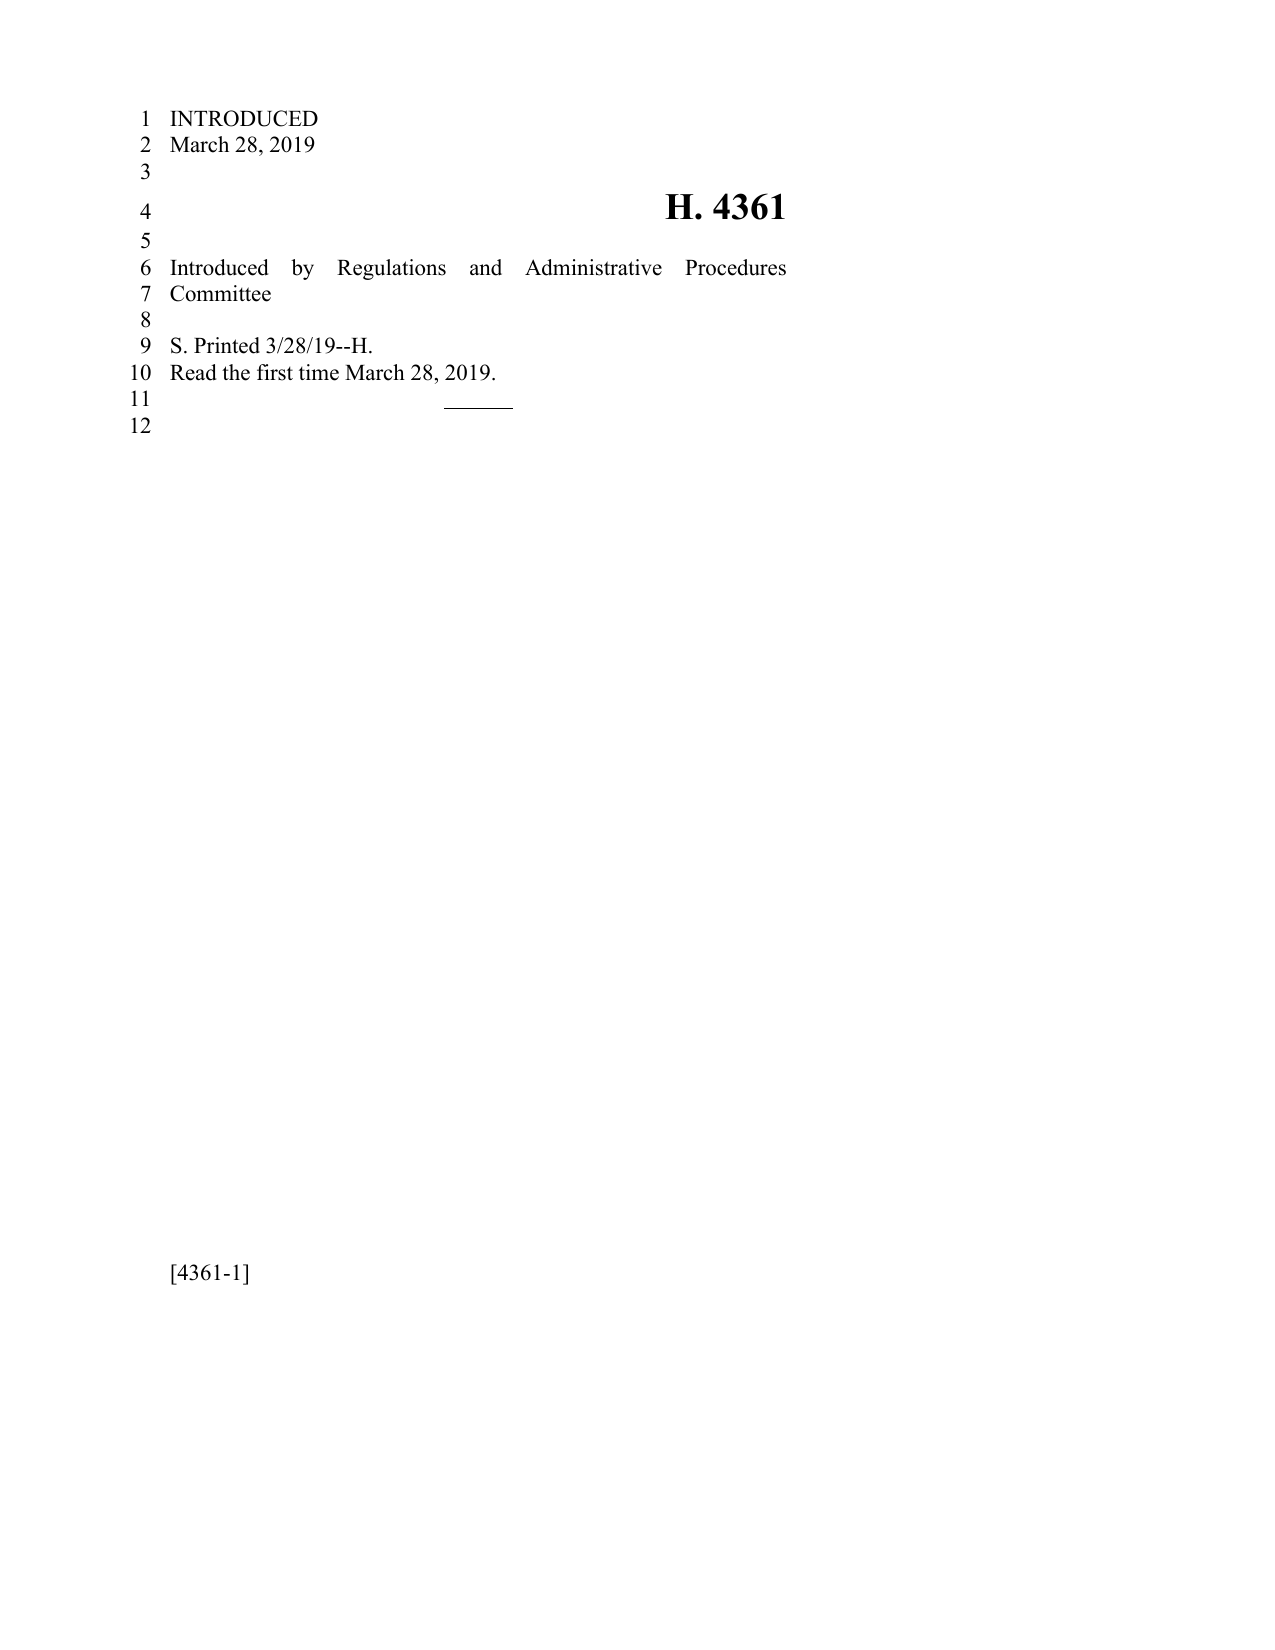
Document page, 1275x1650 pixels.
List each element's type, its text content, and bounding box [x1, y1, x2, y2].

text March 28, 2019 [169, 131, 787, 158]
text Read the first time March 28, 2019. [169, 359, 787, 385]
text Introduced by Regulations and Administrative Procedures Committee [169, 253, 787, 306]
text S. Printed 3/28/19--H. [169, 333, 787, 359]
text INTRODUCED [169, 105, 787, 131]
text H. 4361 [169, 184, 787, 227]
